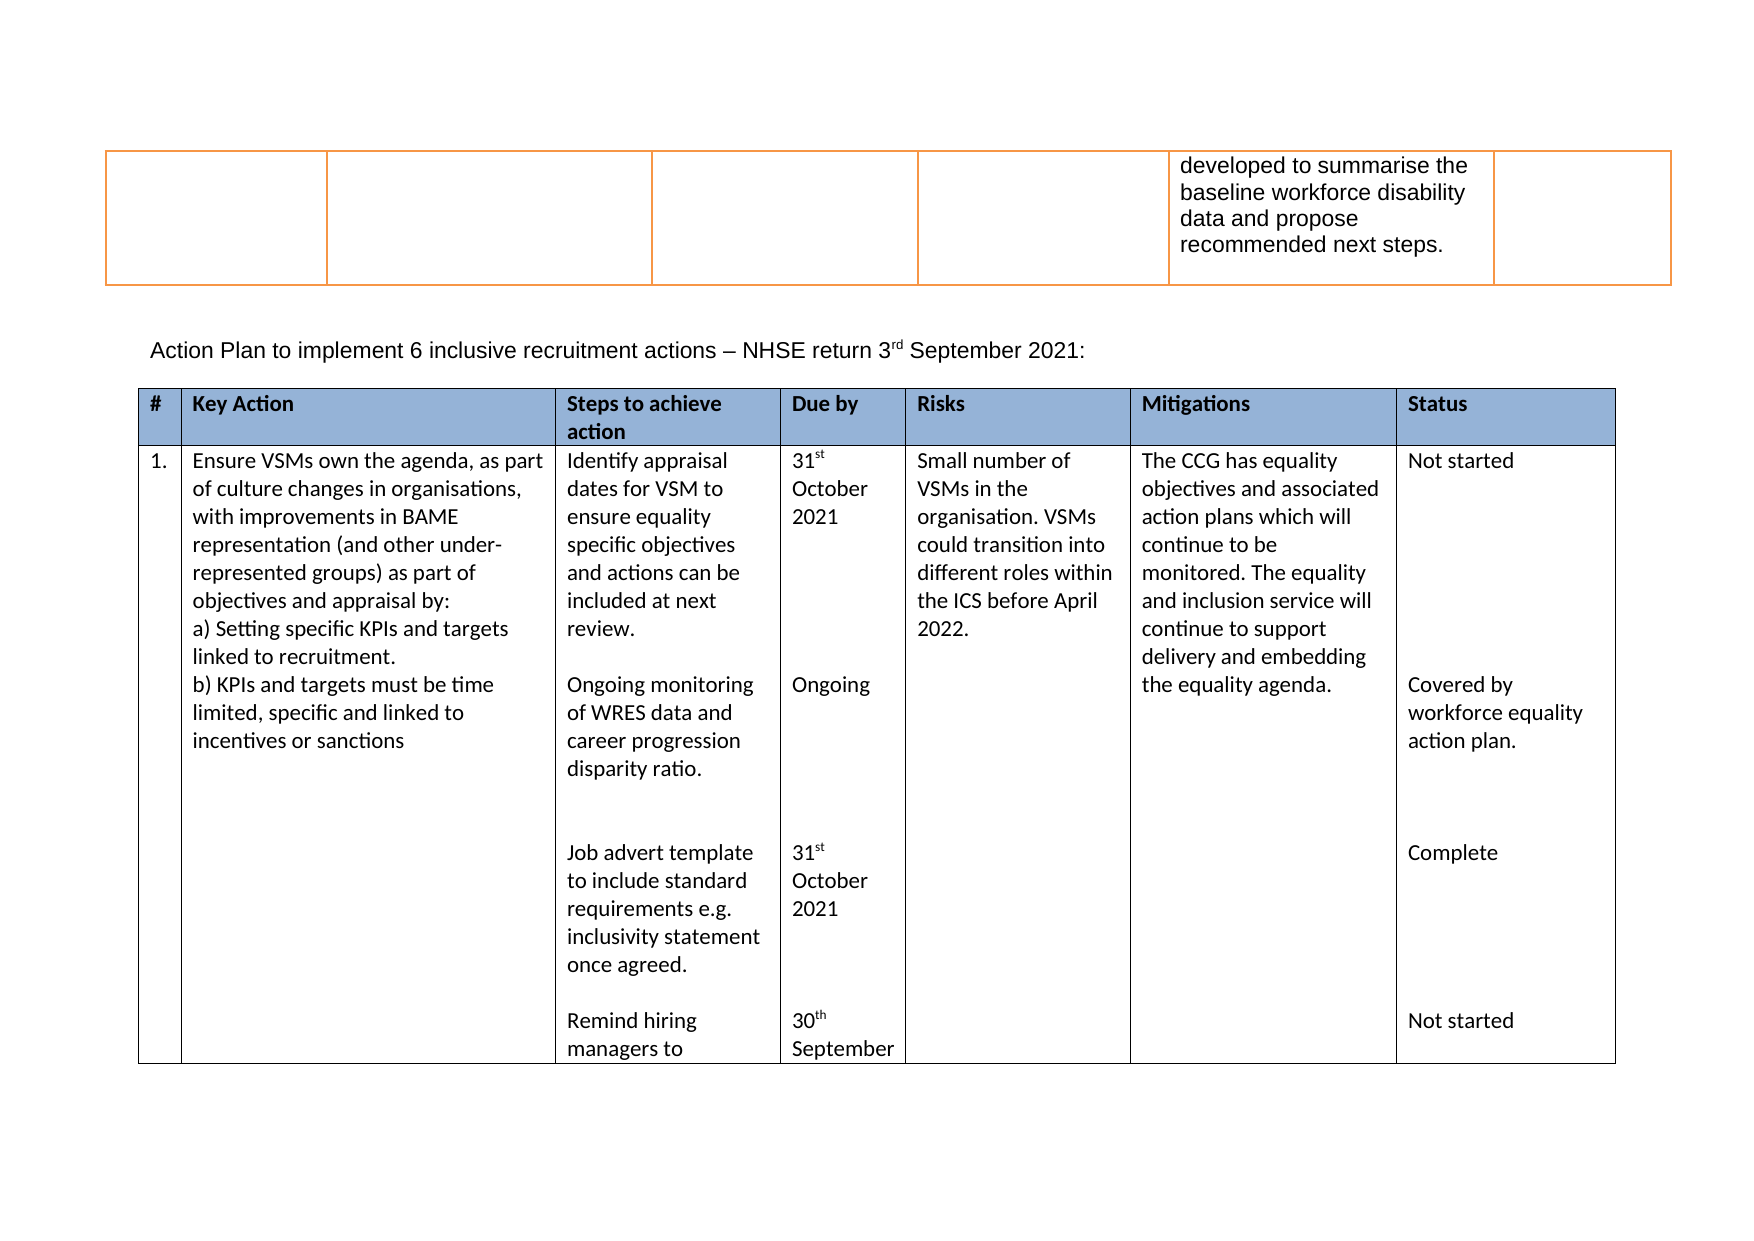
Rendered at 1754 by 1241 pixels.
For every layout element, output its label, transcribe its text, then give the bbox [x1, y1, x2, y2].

table_cell 1. [139, 446, 181, 1063]
table_header Risks [906, 389, 1130, 445]
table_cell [556, 446, 780, 1063]
table_header Due by [781, 389, 905, 445]
table_header Status [1397, 389, 1615, 445]
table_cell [1170, 152, 1493, 284]
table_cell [107, 152, 326, 284]
table_header Mitigations [1131, 389, 1396, 445]
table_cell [1397, 446, 1615, 1063]
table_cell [1131, 446, 1396, 1063]
text Action Plan to implement 6 inclusive recruitment actions – NHSE return 3rd September 2021: [150, 337, 1604, 363]
table_header # [139, 389, 181, 445]
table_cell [653, 152, 917, 284]
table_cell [182, 446, 555, 1063]
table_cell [919, 152, 1168, 284]
table_header Key Action [182, 389, 555, 445]
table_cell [328, 152, 651, 284]
table_header Steps to achieve action [556, 389, 780, 445]
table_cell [781, 446, 905, 1063]
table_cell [906, 446, 1130, 1063]
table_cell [1495, 152, 1670, 284]
